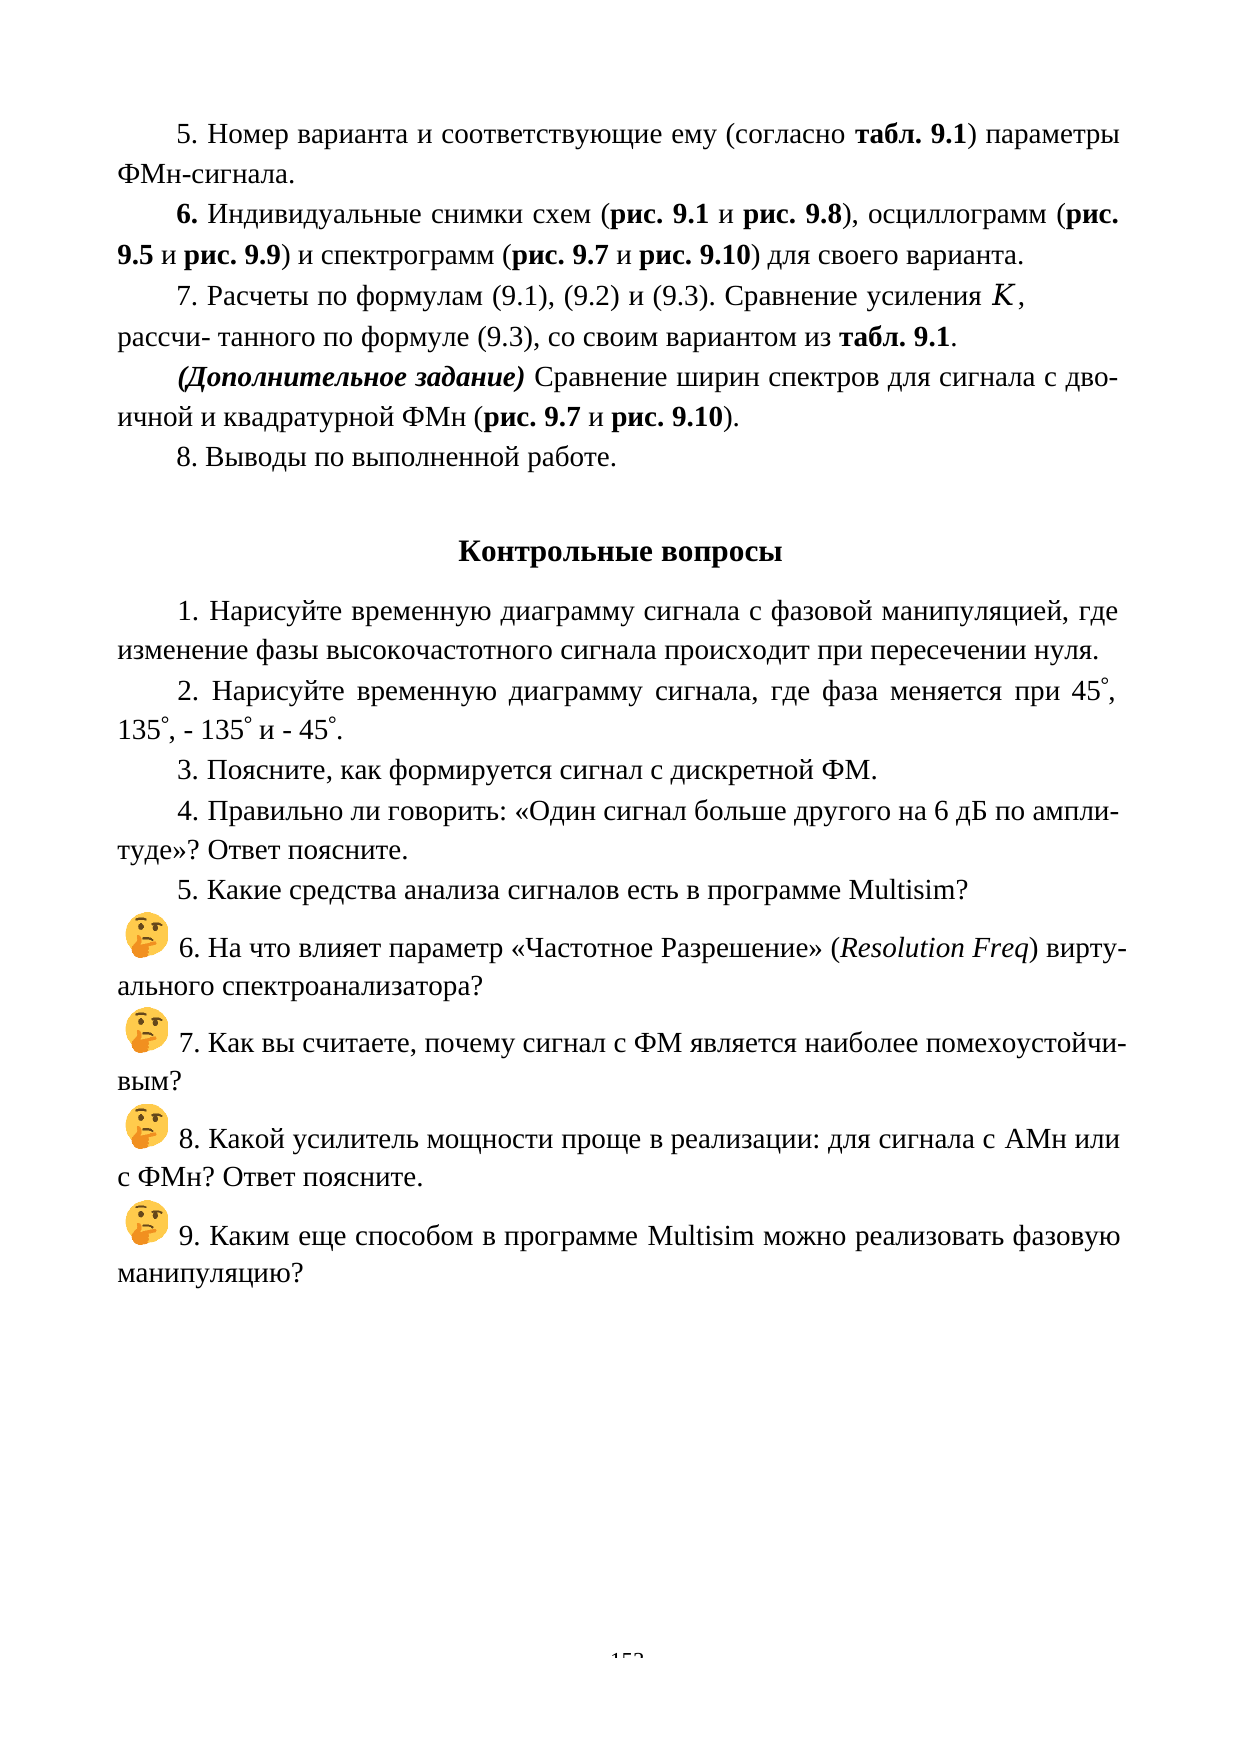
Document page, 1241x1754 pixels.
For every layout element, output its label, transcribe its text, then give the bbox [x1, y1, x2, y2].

text 7. Как вы считаете, почему сигнал с ФМ является наиболее помехоустойчи- вым? [117, 1008, 1163, 1097]
list Какие средства анализа сигналов есть в программе Multisim? [177, 872, 1163, 906]
picture [125, 1007, 168, 1053]
text 6. На что влияет параметр «Частотное Разрешение» (Resolution Freq) вирту- ального спектроанализатора? [117, 912, 1163, 1001]
list Выводы по выполненной работе. [176, 439, 1163, 472]
picture [125, 1200, 168, 1245]
list Правильно ли говорить: «Один сигнал больше другого на 6 дБ по ампли- туде»? Ответ поясните. [117, 793, 1122, 866]
text (Дополнительное задание) Сравнение ширин спектров для сигнала с дво- ичной и квадратурной ФМн (рис. 9.7 и рис. 9.10). [117, 359, 1163, 432]
text 9. Каким еще способом в программе Multisim можно реализовать фазовую манипуляцию? [117, 1200, 1163, 1289]
list Номер варианта и соответствующие ему (согласно табл. 9.1) параметры ФМн-сигнала. [117, 116, 1122, 190]
list Нарисуйте временную диаграмму сигнала с фазовой манипуляцией, где изменение фазы высокочастотного сигнала происходит при пересечении нуля. [117, 593, 1121, 666]
picture [125, 912, 168, 958]
text 9.5 и рис. 9.9) и спектрограмм (рис. 9.7 и рис. 9.10) для своего варианта. [117, 237, 1163, 270]
list Индивидуальные снимки схем (рис. 9.1 и рис. 9.8), осциллограмм (рис. [176, 197, 1163, 230]
list Расчеты по формулам (9.1), (9.2) и (9.3). Сравнение усиления 𝐾, рассчи- танного по формуле (9.3), со своим вариантом из табл. 9.1. [117, 277, 1122, 352]
picture [125, 1104, 168, 1149]
list Нарисуйте временную диаграмму сигнала, где фаза меняется при 45, 135, - 135 и - 45. [117, 673, 1122, 746]
subtitle Контрольные вопросы [175, 532, 1065, 568]
list Поясните, как формируется сигнал с дискретной ФМ. [177, 752, 1163, 786]
text 8. Какой усилитель мощности проще в реализации: для сигнала с АМн или с ФМн? Ответ поясните. [117, 1104, 1124, 1193]
